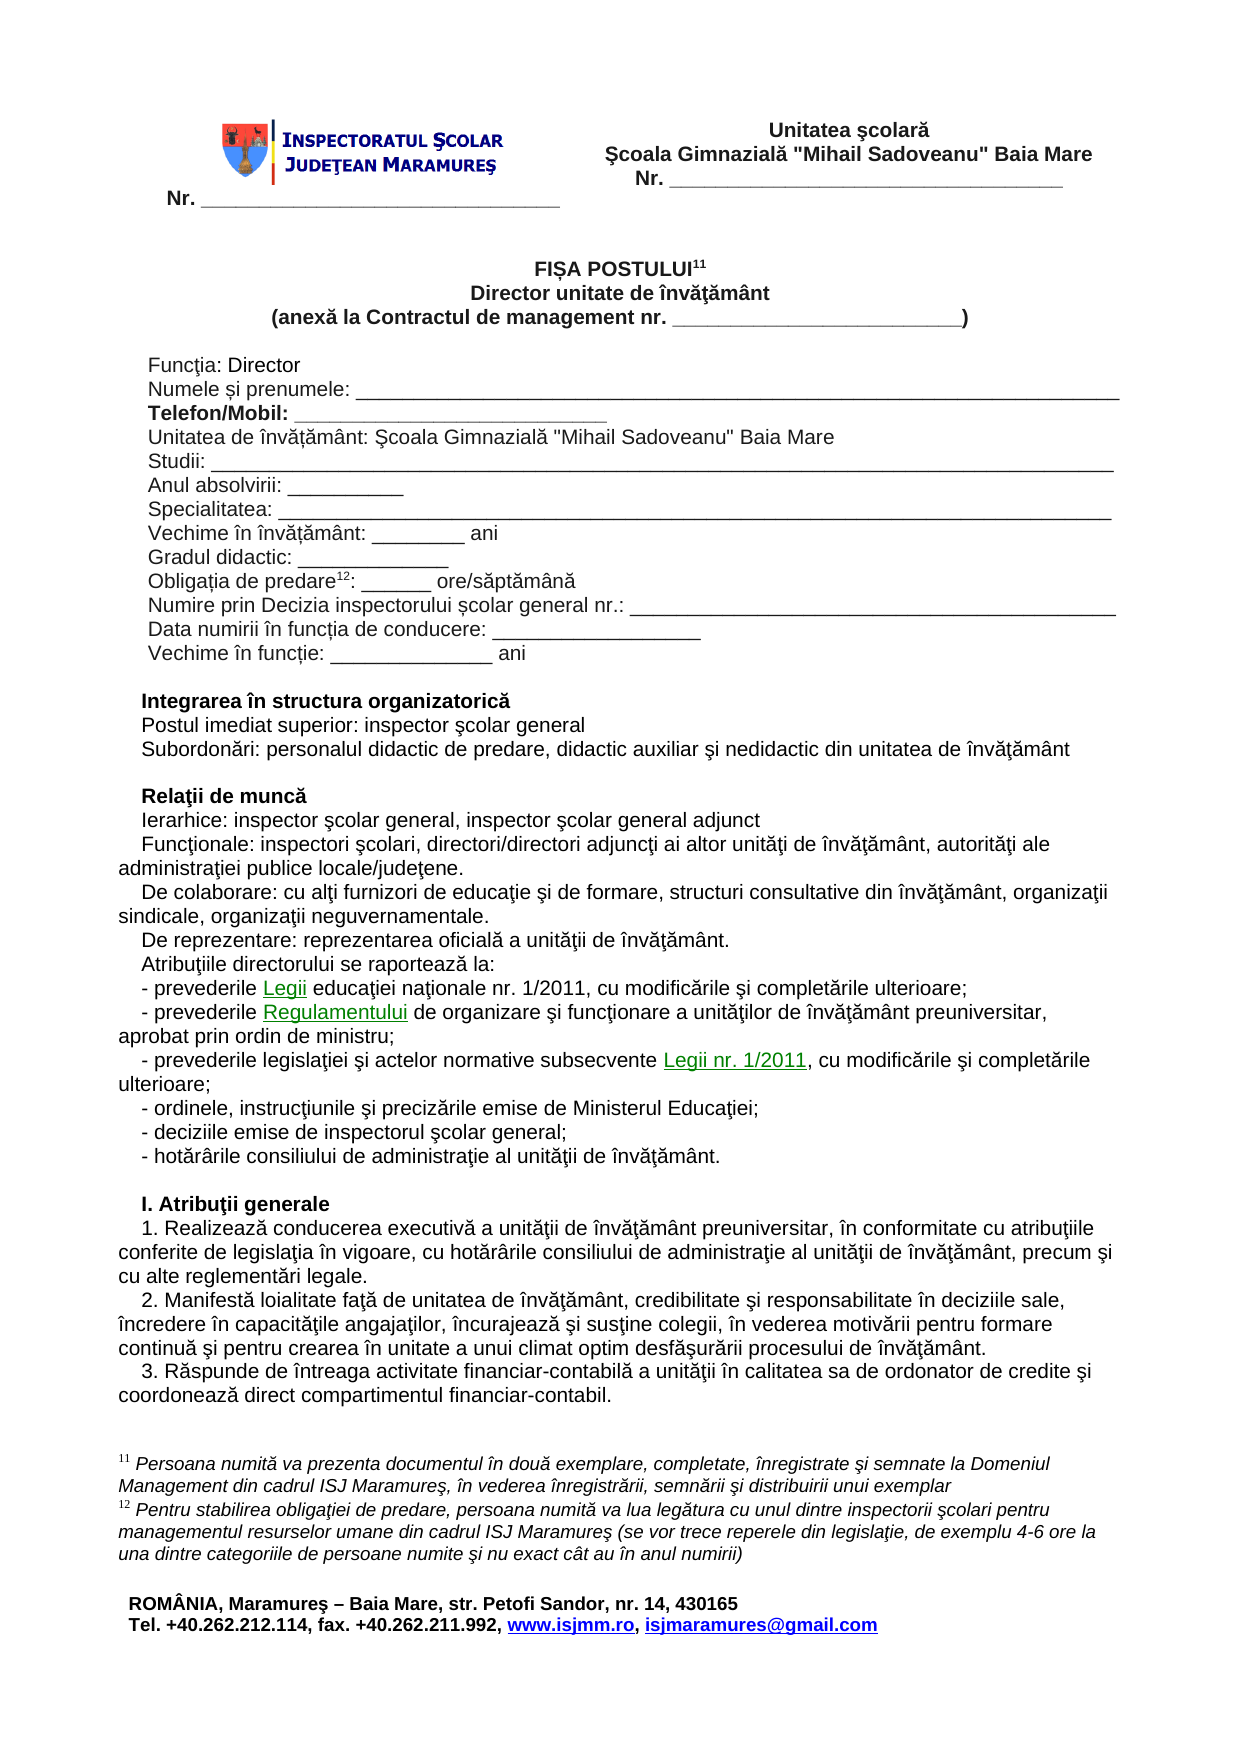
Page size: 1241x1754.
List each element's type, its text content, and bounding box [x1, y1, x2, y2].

text - prevederile legislaţiei şi actelor normative subsecvente Legii nr. 1/2011, cu modificările şi completările ulterioare; [118, 1048, 1122, 1096]
text Ierarhice: inspector şcolar general, inspector şcolar general adjunct [118, 808, 1122, 832]
text FIȘA POSTULUI [118, 257, 1122, 281]
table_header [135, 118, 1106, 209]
text Obligația de predare: ______ ore/săptămână [118, 569, 1122, 593]
text Studii: ______________________________________________________________________________ [118, 449, 1122, 473]
text Integrarea în structura organizatorică [118, 688, 1122, 712]
text Relaţii de muncă [118, 784, 1122, 808]
text Gradul didactic: _____________ [118, 545, 1122, 569]
text Numele și prenumele: __________________________________________________________________ [118, 377, 1122, 401]
text - prevederile Regulamentului de organizare şi funcţionare a unităţilor de învăţământ preuniversitar, aprobat prin ordin de ministru; [118, 1000, 1122, 1048]
text - deciziile emise de inspectorul şcolar general; [118, 1120, 1122, 1144]
text Specialitatea: ________________________________________________________________________ [118, 497, 1122, 521]
text Subordonări: personalul didactic de predare, didactic auxiliar şi nedidactic din unitatea de învăţământ [118, 736, 1122, 760]
text Data numirii în funcția de conducere: __________________ [118, 617, 1122, 641]
text Vechime în funcție: ______________ ani [118, 641, 1122, 664]
picture [216, 118, 511, 186]
text Vechime în învățământ: ________ ani [118, 521, 1122, 545]
text Atribuţiile directorului se raportează la: [118, 952, 1122, 976]
text De reprezentare: reprezentarea oficială a unităţii de învăţământ. [118, 928, 1122, 952]
text Funcţia: Director [118, 353, 1122, 377]
text - ordinele, instrucţiunile şi precizările emise de Ministerul Educaţiei; [118, 1096, 1122, 1120]
text (anexă la Contractul de management nr. _________________________) [118, 305, 1122, 329]
text De colaborare: cu alţi furnizori de educaţie şi de formare, structuri consultative din învăţământ, organizaţii sindicale, organizaţii neguvernamentale. [118, 880, 1122, 928]
text - hotărârile consiliului de administraţie al unităţii de învăţământ. [118, 1144, 1122, 1168]
text 3. Răspunde de întreaga activitate financiar-contabilă a unităţii în calitatea sa de ordonator de credite şi coordonează direct compartimentul financiar-contabil. [118, 1359, 1122, 1407]
text Director unitate de învăţământ [118, 281, 1122, 305]
text 1. Realizează conducerea executivă a unităţii de învăţământ preuniversitar, în conformitate cu atribuţiile conferite de legislaţia în vigoare, cu hotărârile consiliului de administraţie al unităţii de învăţământ, precum şi cu alte reglementări legale. [118, 1216, 1122, 1287]
text Numire prin Decizia inspectorului școlar general nr.: __________________________________________ [118, 593, 1122, 617]
text 2. Manifestă loialitate faţă de unitatea de învăţământ, credibilitate şi responsabilitate în deciziile sale, încredere în capacităţile angajaţilor, încurajează şi susţine colegii, în vederea motivării pentru formare continuă şi pentru crearea în unitate a unui climat optim desfăşurării procesului de învăţământ. [118, 1287, 1122, 1359]
text I. Atribuţii generale [118, 1192, 1122, 1216]
text Postul imediat superior: inspector şcolar general [118, 712, 1122, 736]
text Anul absolvirii: __________ [118, 473, 1122, 497]
text Telefon/Mobil: ___________________________ [118, 401, 1122, 425]
text - prevederile Legii educaţiei naţionale nr. 1/2011, cu modificările şi completările ulterioare; [118, 976, 1122, 1000]
text Unitatea de învățământ: Şcoala Gimnazială "Mihail Sadoveanu" Baia Mare [118, 425, 1122, 449]
text Funcţionale: inspectori şcolari, directori/directori adjuncţi ai altor unităţi de învăţământ, autorităţi ale administraţiei publice locale/judeţene. [118, 832, 1122, 880]
